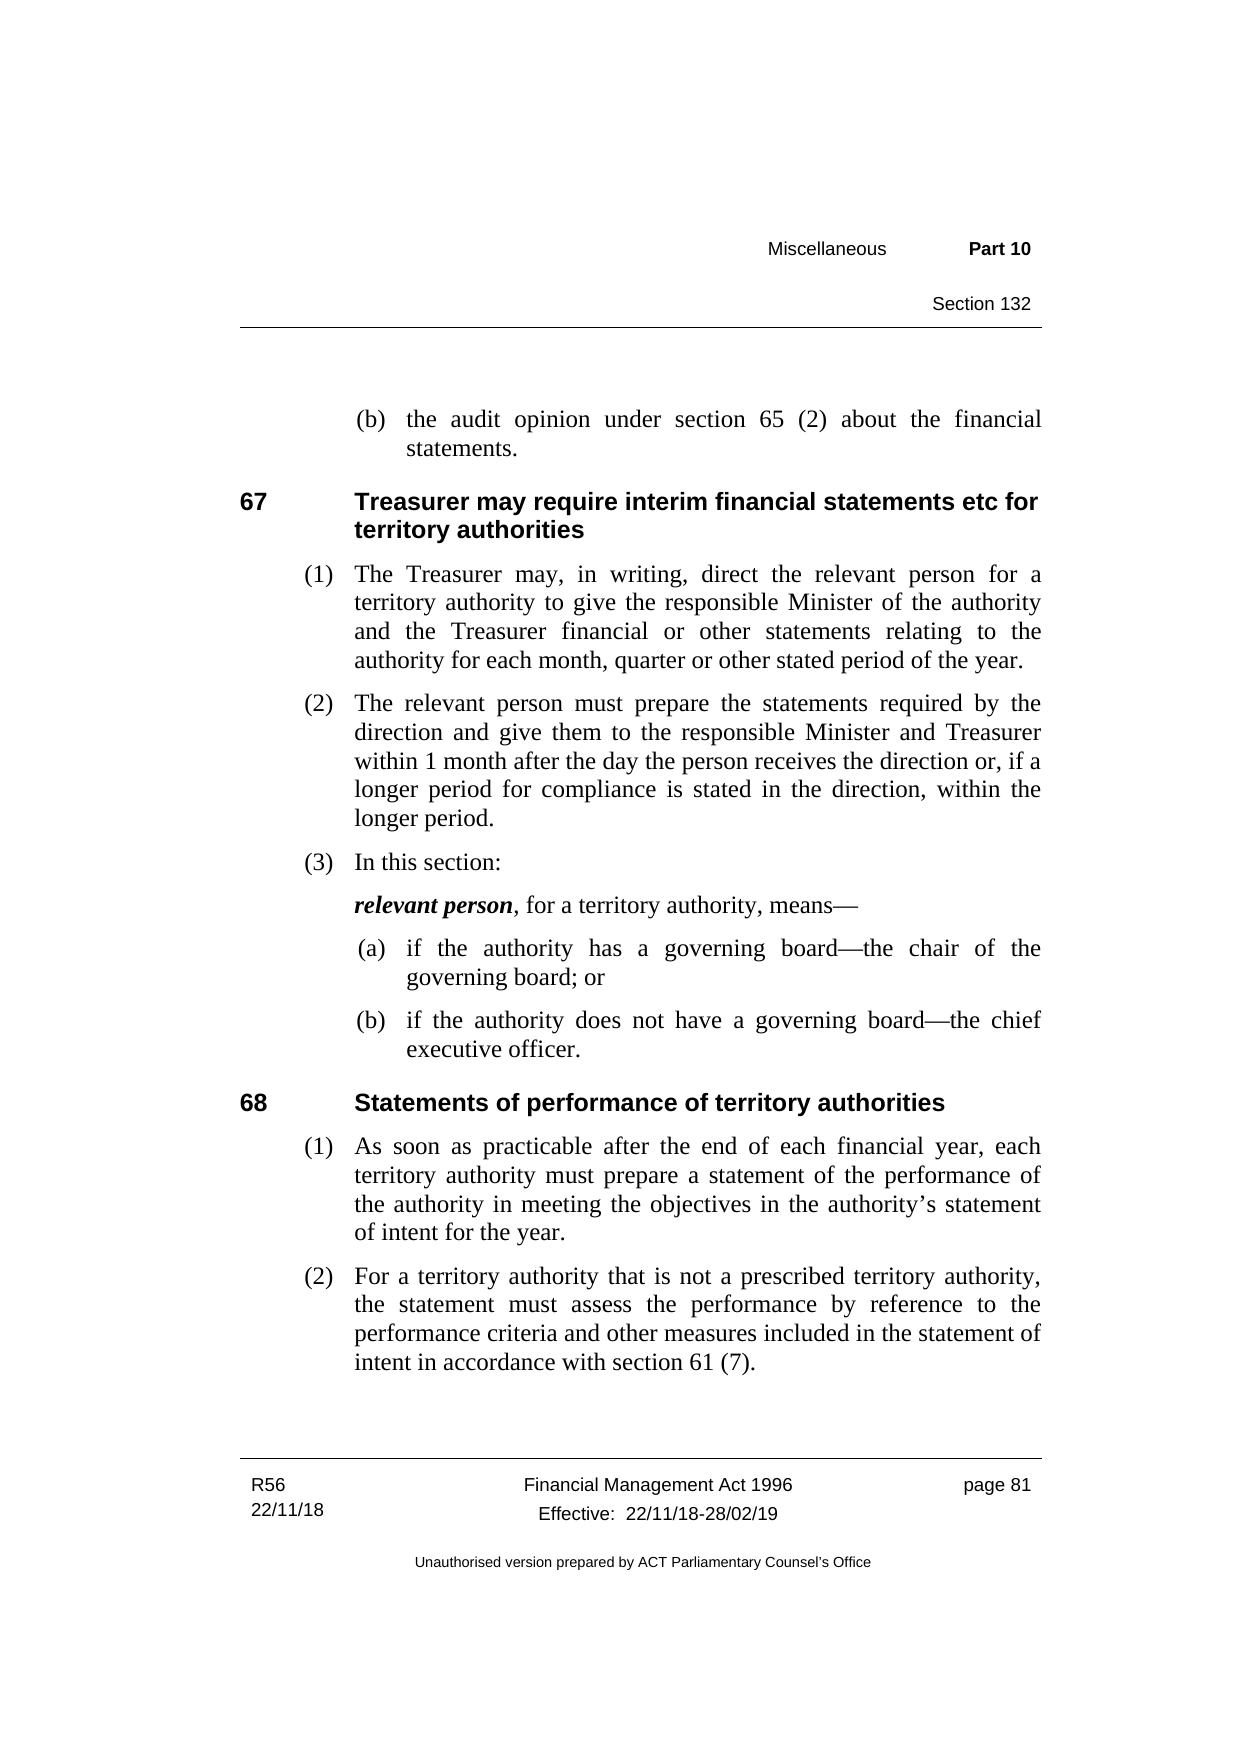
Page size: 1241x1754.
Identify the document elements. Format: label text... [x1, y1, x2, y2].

text (3) In this section: [239, 847, 1042, 875]
text 67 Treasurer may require interim financial statements etc for territory authorities [239, 487, 1042, 544]
text (2) For a territory authority that is not a prescribed territory authority, the statement must assess the performance by reference to the performance criteria and other measures included in the statement of intent in accordance with section 61 (7). [239, 1261, 1042, 1376]
text (1) As soon as practicable after the end of each financial year, each territory authority must prepare a statement of the performance of the authority in meeting the objectives in the authority’s statement of intent for the year. [239, 1131, 1042, 1246]
text (2) The relevant person must prepare the statements required by the direction and give them to the responsible Minister and Treasurer within 1 month after the day the person receives the direction or, if a longer period for compliance is stated in the direction, within the longer period. [239, 688, 1042, 832]
text (1) The Treasurer may, in writing, direct the relevant person for a territory authority to give the responsible Minister of the authority and the Treasurer financial or other statements relating to the authority for each month, quarter or other stated period of the year. [239, 559, 1042, 674]
text (b) the audit opinion under section 65 (2) about the financial statements. [239, 404, 1042, 462]
text 68 Statements of performance of territory authorities [239, 1088, 1042, 1117]
text (b) if the authority does not have a governing board—the chief executive officer. [239, 1005, 1042, 1063]
text relevant person, for a territory authority, means— [354, 890, 1042, 919]
text (a) if the authority has a governing board—the chair of the governing board; or [239, 933, 1042, 991]
